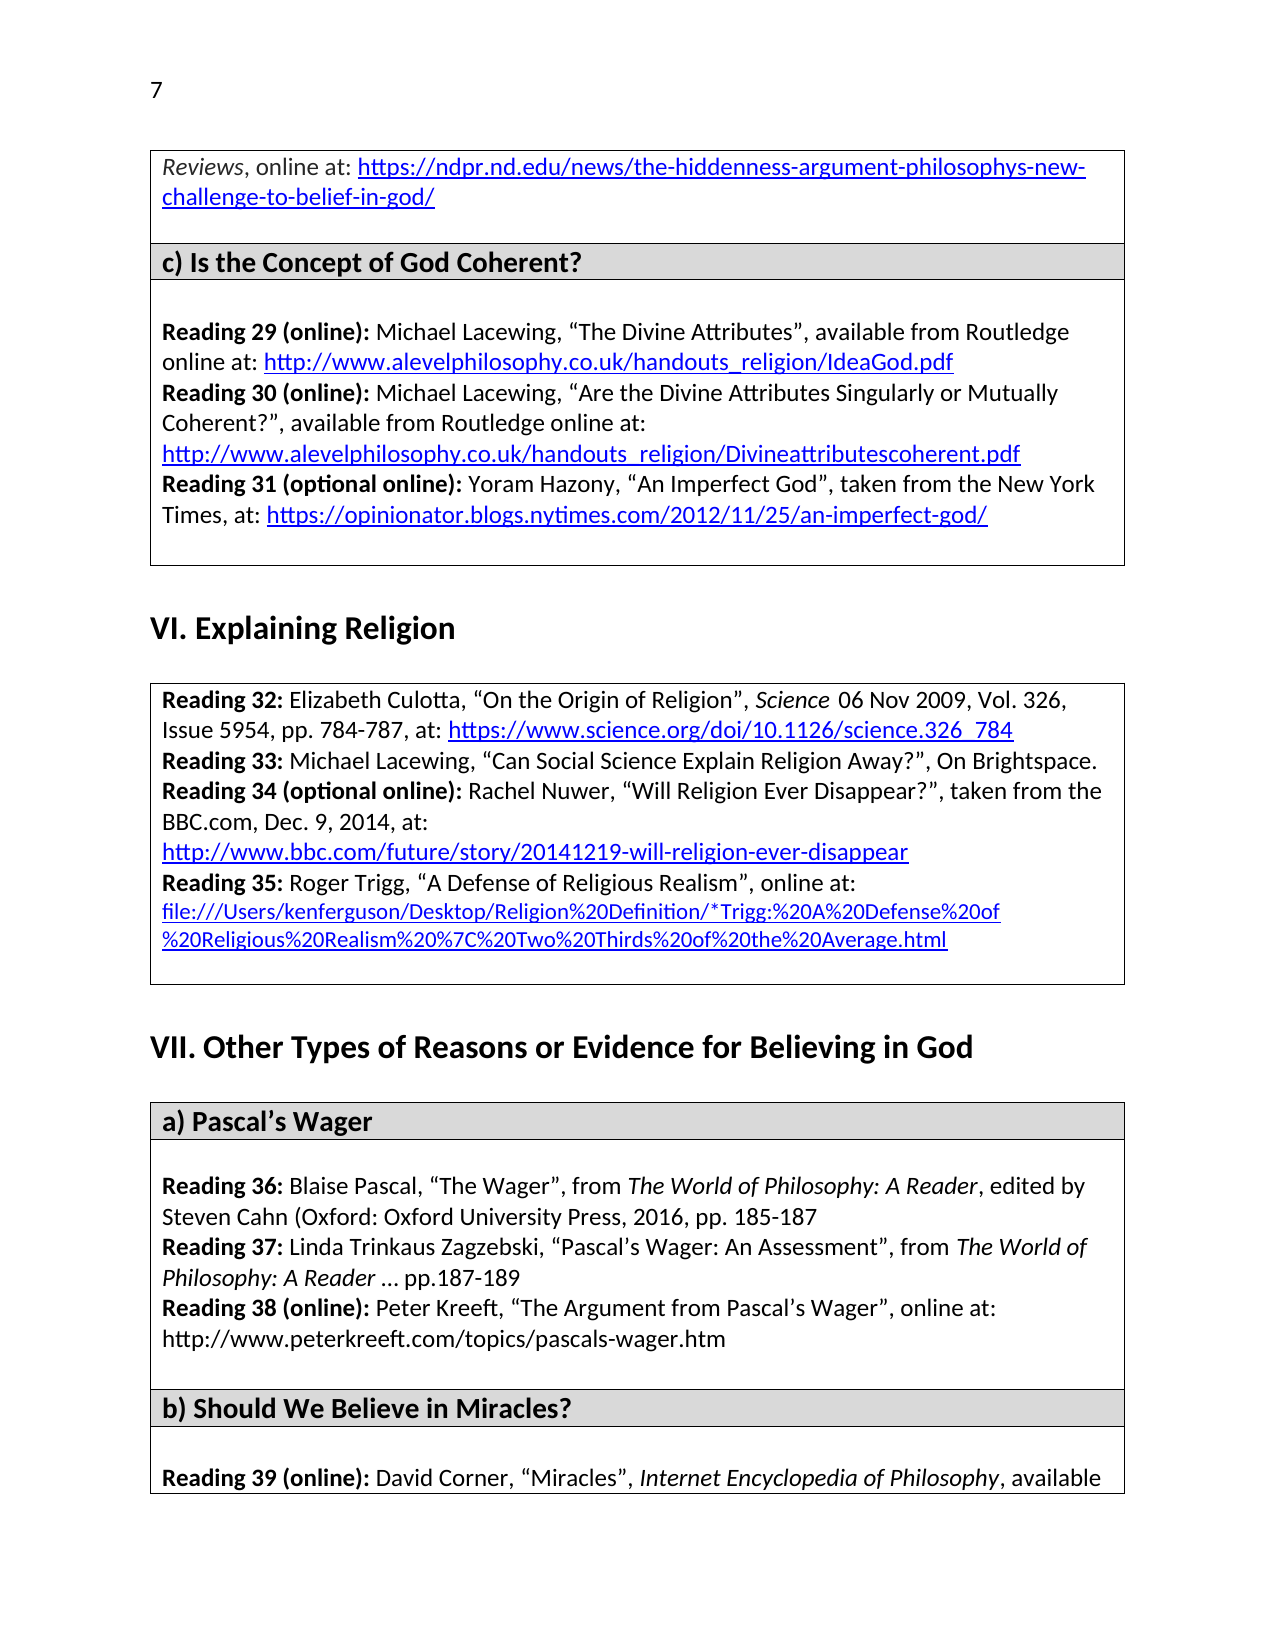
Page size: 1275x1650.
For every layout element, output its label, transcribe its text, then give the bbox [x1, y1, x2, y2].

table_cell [151, 1427, 1124, 1493]
text VI. Explaining Religion [150, 607, 1125, 648]
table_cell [151, 151, 1124, 243]
table_cell Reading 29 (online): Michael Lacewing, “The Divine Attributes”, available from Routledge online at: http://www.alevelphilosophy.co.uk/handouts_religion/IdeaGod.pdf Reading 30 (online): Michael Lacewing, “Are the Divine Attributes Singularly or Mutually Coherent?”, available from Routledge online at: http://www.alevelphilosophy.co.uk/handouts_religion/Divineattributescoherent.pdf Reading 31 (optional online): Yoram Hazony, “An Imperfect God”, taken from the New York Times, at: https://opinionator.blogs.nytimes.com/2012/11/25/an-imperfect-god/ [151, 280, 1124, 565]
text VII. Other Types of Reasons or Evidence for Believing in God [150, 1026, 1125, 1066]
table_header Reading 32: Elizabeth Culotta, “On the Origin of Religion”, Science 06 Nov 2009, Vol. 326, Issue 5954, pp. 784-787, at: https://www.science.org/doi/10.1126/science.326_784 Reading 33: Michael Lacewing, “Can Social Science Explain Religion Away?”, On Brightspace. Reading 34 (optional online): Rachel Nuwer, “Will Religion Ever Disappear?”, taken from the BBC.com, Dec. 9, 2014, at: http://www.bbc.com/future/story/20141219-will-religion-ever-disappear Reading 35: Roger Trigg, “A Defense of Religious Realism”, online at: file:///Users/kenferguson/Desktop/Religion%20Definition/*Trigg:%20A%20Defense%20of%20Religious%20Realism%20%7C%20Two%20Thirds%20of%20the%20Average.html [151, 684, 1124, 984]
table_header a) Pascal’s Wager [151, 1103, 1124, 1139]
table_cell c) Is the Concept of God Coherent? [151, 244, 1124, 279]
table_cell Reading 36: Blaise Pascal, “The Wager”, from The World of Philosophy: A Reader, edited by Steven Cahn (Oxford: Oxford University Press, 2016, pp. 185-187 Reading 37: Linda Trinkaus Zagzebski, “Pascal’s Wager: An Assessment”, from The World of Philosophy: A Reader … pp.187-189 Reading 38 (online): Peter Kreeft, “The Argument from Pascal’s Wager”, online at: http://www.peterkreeft.com/topics/pascals-wager.htm [151, 1140, 1124, 1389]
table_cell b) Should We Believe in Miracles? [151, 1390, 1124, 1426]
